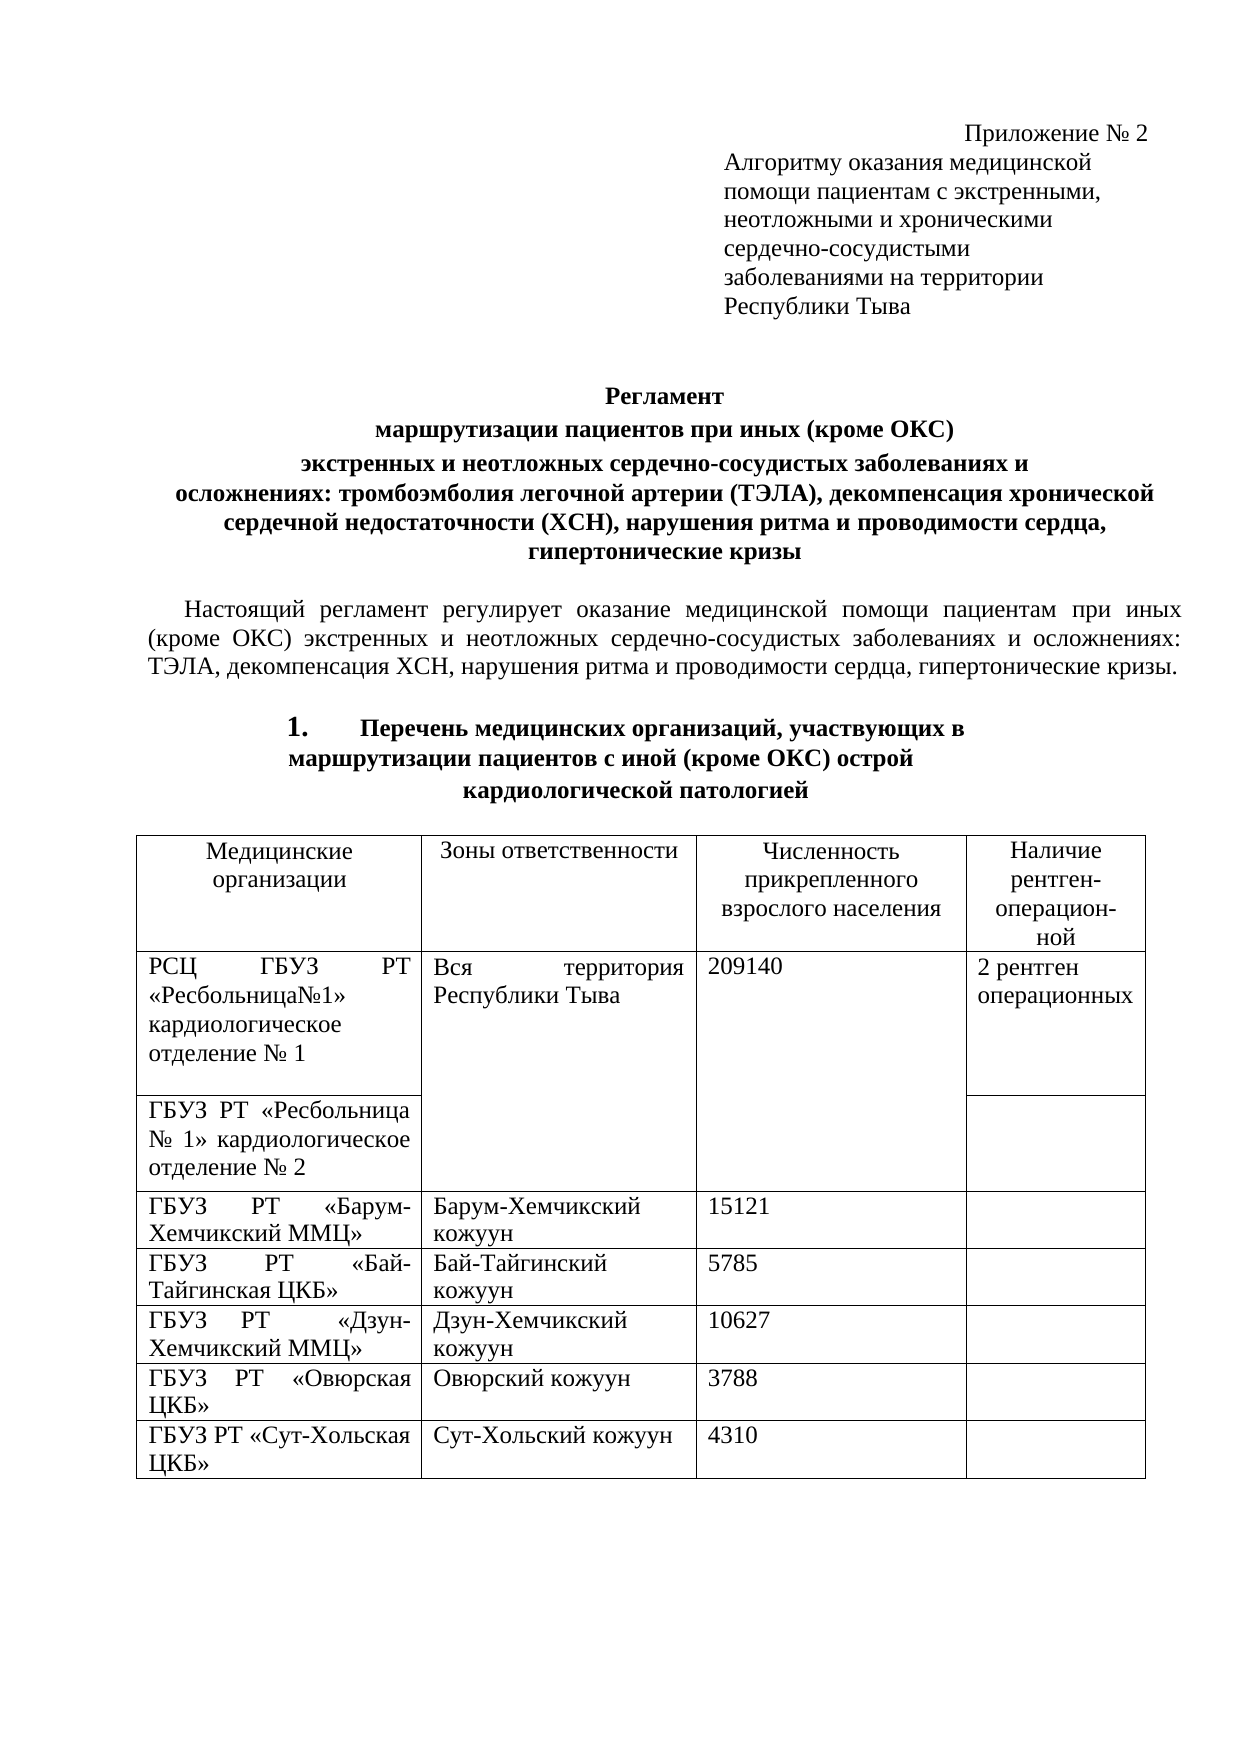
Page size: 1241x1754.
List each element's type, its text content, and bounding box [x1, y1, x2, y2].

table_cell 10627 [697, 1306, 966, 1363]
table_header Численность прикрепленного взрослого населения [697, 836, 966, 951]
table_header Наличие рентген- операцион- ной [967, 836, 1145, 951]
subtitle Перечень медицинских организаций, участвующих в маршрутизации пациентов с иной (кроме ОКС) острой [286, 709, 1043, 772]
table_cell [967, 1421, 1145, 1478]
table_cell 5785 [697, 1249, 966, 1305]
table_cell [967, 1364, 1145, 1420]
text сердечно-сосудистыми заболеваниями на территории Республики Тыва [723, 233, 1100, 319]
table_cell Барум-Хемчикский кожуун [422, 1192, 696, 1248]
table_cell ГБУЗ РТ «Овюрская ЦКБ» [137, 1364, 421, 1420]
table_header Зоны ответственности [422, 836, 696, 951]
table_cell [967, 1096, 1145, 1191]
text кардиологической патологией [463, 772, 1240, 805]
table_header Медицинские организации [137, 836, 421, 951]
table_cell 209140 [697, 952, 966, 1191]
table_cell [967, 1249, 1145, 1305]
table_cell ГБУЗ РТ «Барум- Хемчикский ММЦ» [137, 1192, 421, 1248]
table_cell Вся территория Республики Тыва [422, 952, 696, 1191]
table_cell 15121 [697, 1192, 966, 1248]
text Настоящий регламент регулирует оказание медицинской помощи пациентам при иных (кроме ОКС) экстренных и неотложных сердечно-сосудистых заболеваниях и осложнениях: ТЭЛА, декомпенсация ХСН, нарушения ритма и проводимости сердца, гипертонические кризы. [148, 594, 1182, 680]
table_cell [967, 1306, 1145, 1363]
text осложнениях: тромбоэмболия легочной артерии (ТЭЛА), декомпенсация хронической сердечной недостаточности (ХСН), нарушения ритма и проводимости сердца, гипертонические кризы [160, 478, 1169, 564]
subtitle экстренных и неотложных сердечно-сосудистых заболеваниях и [168, 445, 1161, 478]
text маршрутизации пациентов при иных (кроме ОКС) [168, 411, 1161, 445]
subtitle Регламент [168, 378, 1161, 411]
table_cell [967, 1192, 1145, 1248]
table_cell 2 рентген операционных [967, 952, 1145, 1094]
text Приложение № 2 Алгоритму оказания медицинской помощи пациентам с экстренными, неотложными и хроническими [723, 118, 1181, 233]
table_cell ГБУЗ РТ «Ресбольница № 1» кардиологическое отделение № 2 [137, 1096, 421, 1191]
table_cell Бай-Тайгинский кожуун [422, 1249, 696, 1305]
table_cell 3788 [697, 1364, 966, 1420]
table_cell 4310 [697, 1421, 966, 1478]
table_cell Дзун-Хемчикский кожуун [422, 1306, 696, 1363]
table_cell Сут-Хольский кожуун [422, 1421, 696, 1478]
table_cell ГБУЗ РТ «Сут-Хольская ЦКБ» [137, 1421, 421, 1478]
table_cell РСЦ ГБУЗ РТ «Ресбольница№1» кардиологическое отделение № 1 [137, 952, 421, 1094]
table_cell ГБУЗ РТ «Бай- Тайгинская ЦКБ» [137, 1249, 421, 1305]
table_cell ГБУЗ РТ «Дзун- Хемчикский ММЦ» [137, 1306, 421, 1363]
table_cell Овюрский кожуун [422, 1364, 696, 1420]
